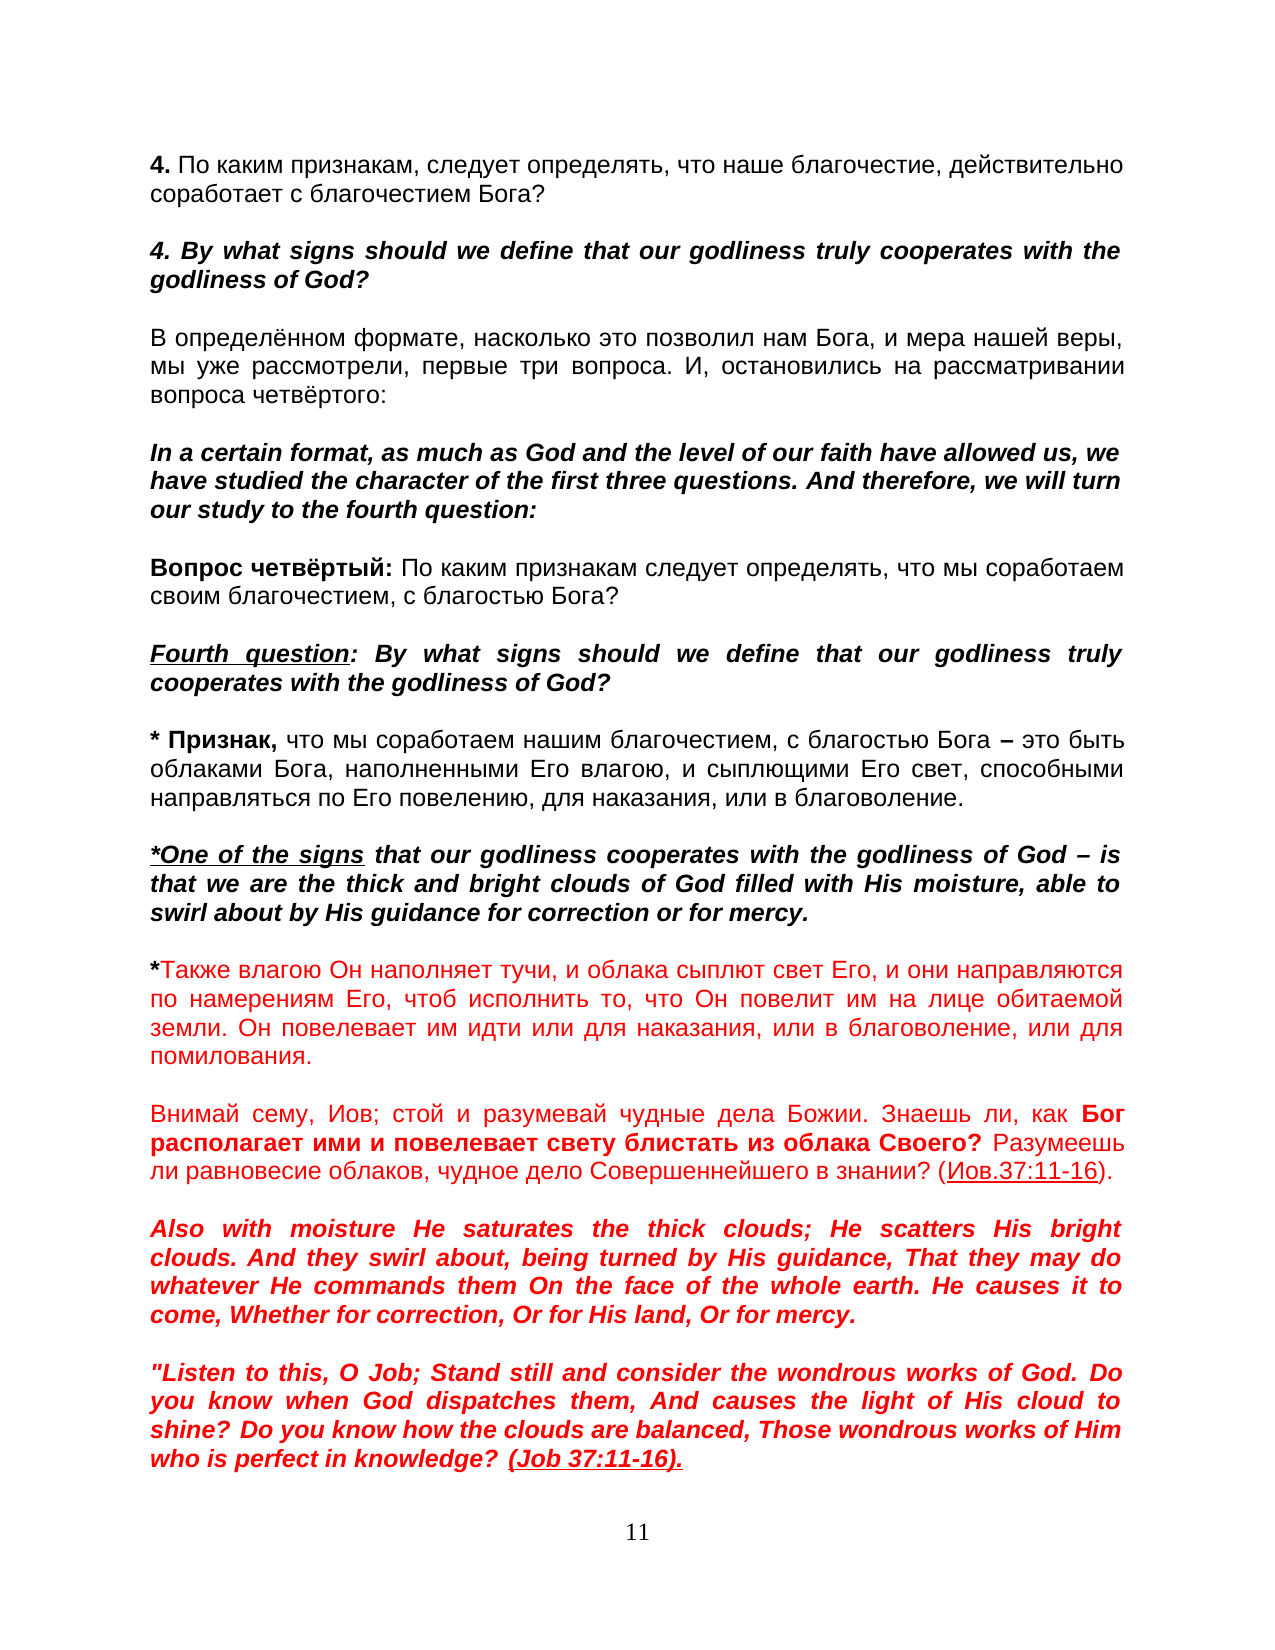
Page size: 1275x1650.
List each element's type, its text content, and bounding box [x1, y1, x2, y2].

text * Признак, что мы соработаем нашим благочестием, с благостью Бога – это быть облаками Бога, наполненными Его влагою, и сыплющими Его свет, способными направляться по Его повелению, для наказания, или в благоволение. [150, 725, 1125, 811]
text "Listen to this, O Job; Stand still and consider the wondrous works of God. Do you know when God dispatches them, And causes the light of His cloud to shine? Do you know how the clouds are balanced, Those wondrous works of Him who is perfect in knowledge? (Job 37:11-16). [150, 1357, 1125, 1472]
text In a certain format, as much as God and the level of our faith have allowed us, we have studied the character of the first three questions. And therefore, we will turn our study to the fourth question: [150, 437, 1125, 524]
text Внимай сему, Иов; стой и разумевай чудные дела Божии. Знаешь ли, как Бог располагает ими и повелевает свету блистать из облака Своего? Разумеешь ли равновесие облаков, чудное дело Совершеннейшего в знании? (Иов.37:11-16). [150, 1099, 1125, 1185]
text 4. By what signs should we define that our godliness truly cooperates with the godliness of God? [150, 236, 1125, 294]
text *Также влагою Он наполняет тучи, и облака сыплют свет Его, и они направляются по намерениям Его, чтоб исполнить то, что Он повелит им на лице обитаемой земли. Он повелевает им идти или для наказания, или в благоволение, или для помилования. [150, 955, 1125, 1070]
text 4. По каким признакам, следует определять, что наше благочестие, действительно соработает с благочестием Бога? [150, 150, 1125, 207]
text Fourth question: By what signs should we define that our godliness truly cooperates with the godliness of God? [150, 639, 1125, 696]
text *One of the signs that our godliness cooperates with the godliness of God – is that we are the thick and bright clouds of God filled with His moisture, able to swirl about by His guidance for correction or for mercy. [150, 840, 1125, 926]
text Вопрос четвёртый: По каким признакам следует определять, что мы соработаем своим благочестием, с благостью Бога? [150, 552, 1125, 610]
text Also with moisture He saturates the thick clouds; He scatters His bright clouds. And they swirl about, being turned by His guidance, That they may do whatever He commands them On the face of the whole earth. He causes it to come, Whether for correction, Or for His land, Or for mercy. [150, 1214, 1125, 1329]
text В определённом формате, насколько это позволил нам Бога, и мера нашей веры, мы уже рассмотрели, первые три вопроса. И, остановились на рассматривании вопроса четвёртого: [150, 322, 1125, 409]
